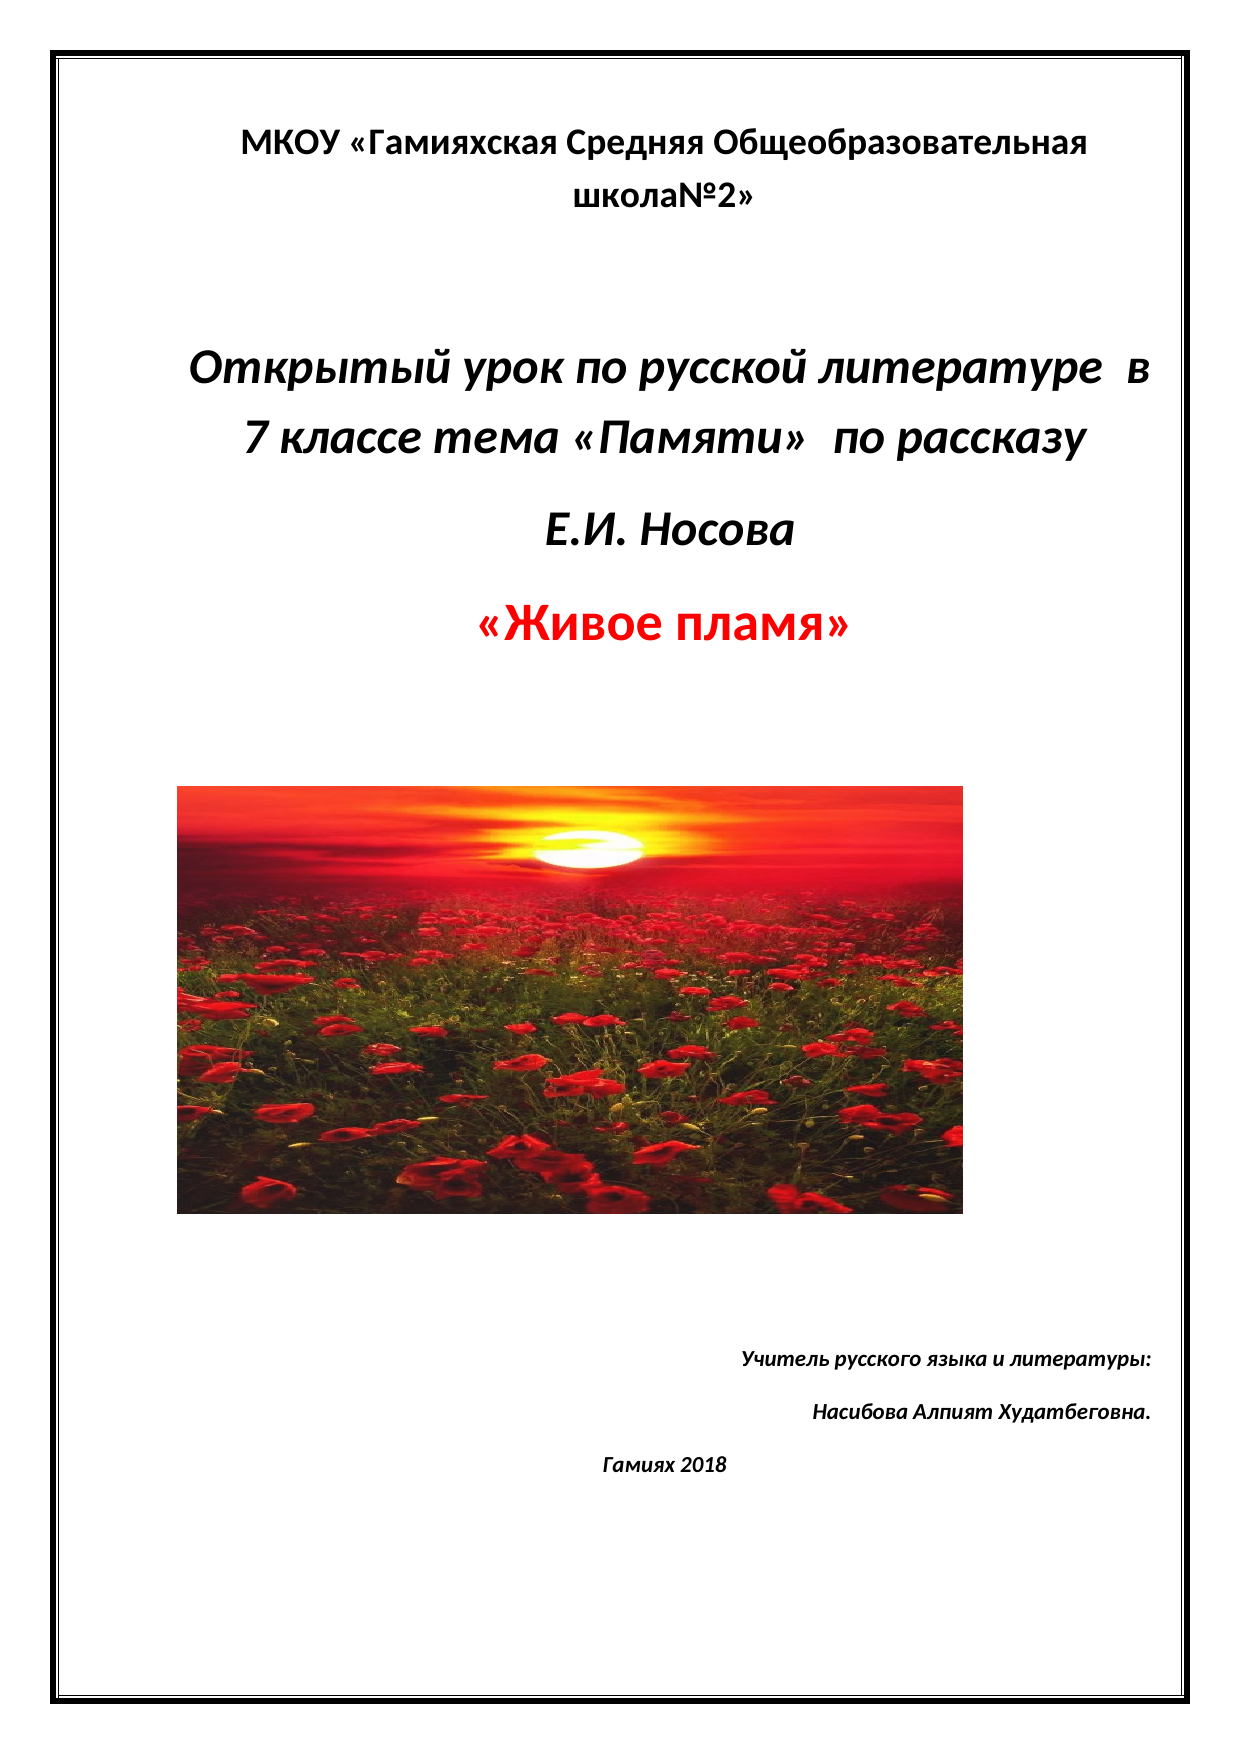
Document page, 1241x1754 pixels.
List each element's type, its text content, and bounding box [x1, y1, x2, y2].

text Учитель русского языка и литературы: [177, 1344, 1152, 1372]
text МКОУ «Гамияхская Средняя Общеобразовательная школа№2» [177, 118, 1152, 217]
text «Живое пламя» [177, 587, 1152, 653]
text Насибова Алпият Худатбеговна. [177, 1397, 1152, 1425]
text Открытый урок по русской литературе в 7 классе тема «Памяти» по рассказу [177, 335, 1152, 466]
picture [177, 786, 963, 1214]
text Е.И. Носова [177, 496, 1152, 557]
text Гамиях 2018 [177, 1450, 1152, 1478]
